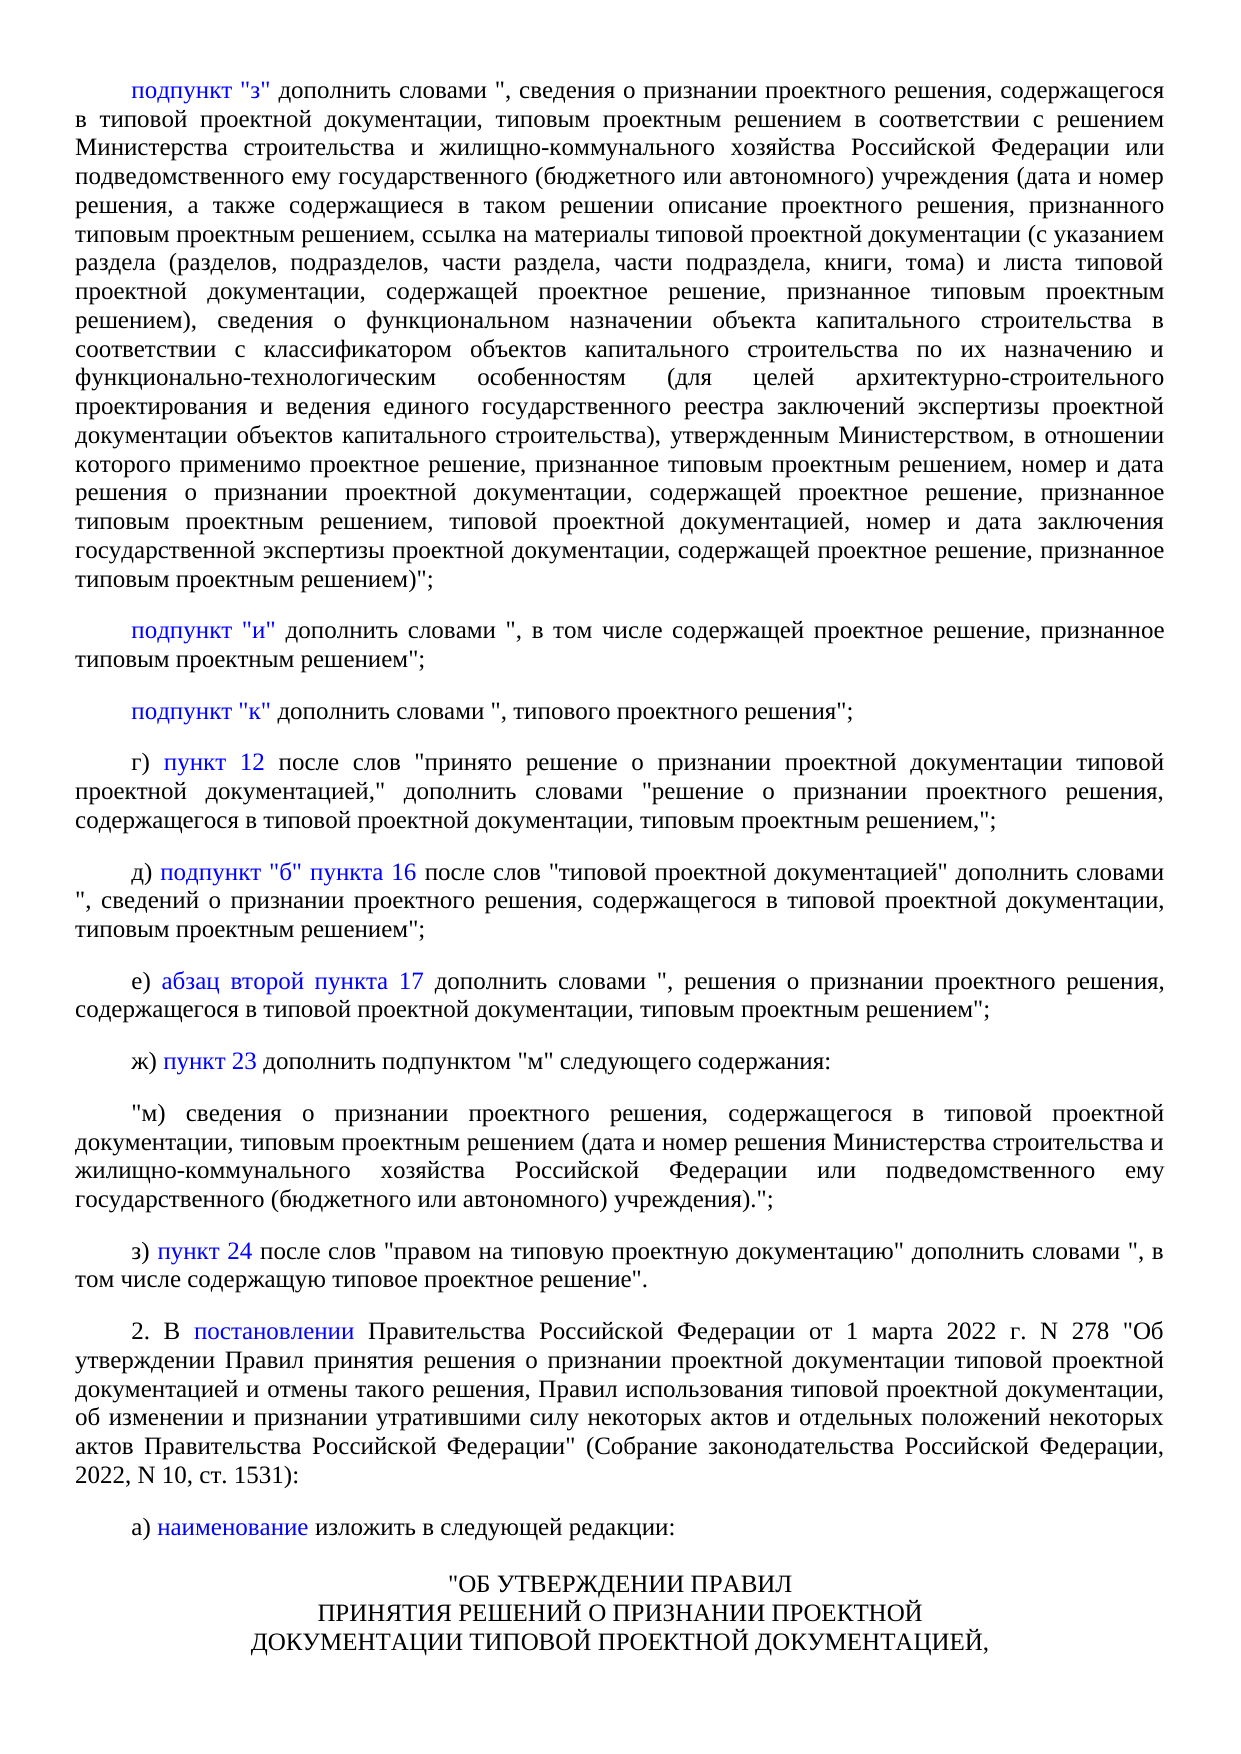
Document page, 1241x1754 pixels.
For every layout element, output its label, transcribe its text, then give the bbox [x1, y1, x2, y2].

text д) подпункт "б" пункта 16 после слов "типовой проектной документацией" дополнить словами ", сведений о признании проектного решения, содержащегося в типовой проектной документации, типовым проектным решением"; [75, 857, 1165, 943]
text з) пункт 24 после слов "правом на типовую проектную документацию" дополнить словами ", в том числе содержащую типовое проектное решение". [75, 1236, 1165, 1293]
text а) наименование изложить в следующей редакции: [75, 1512, 1165, 1540]
text г) пункт 12 после слов "принято решение о признании проектной документации типовой проектной документацией," дополнить словами "решение о признании проектного решения, содержащегося в типовой проектной документации, типовым проектным решением,"; [75, 747, 1165, 834]
text ПРИНЯТИЯ РЕШЕНИЙ О ПРИЗНАНИИ ПРОЕКТНОЙ [75, 1598, 1165, 1627]
text подпункт "к" дополнить словами ", типового проектного решения"; [75, 696, 1165, 724]
text е) абзац второй пункта 17 дополнить словами ", решения о признании проектного решения, содержащегося в типовой проектной документации, типовым проектным решением"; [75, 966, 1165, 1023]
text ДОКУМЕНТАЦИИ ТИПОВОЙ ПРОЕКТНОЙ ДОКУМЕНТАЦИЕЙ, [75, 1627, 1165, 1655]
text "ОБ УТВЕРЖДЕНИИ ПРАВИЛ [75, 1569, 1165, 1598]
text подпункт "з" дополнить словами ", сведения о признании проектного решения, содержащегося в типовой проектной документации, типовым проектным решением в соответствии с решением Министерства строительства и жилищно-коммунального хозяйства Российской Федерации или подведомственного ему государственного (бюджетного или автономного) учреждения (дата и номер решения, а также содержащиеся в таком решении описание проектного решения, признанного типовым проектным решением, ссылка на материалы типовой проектной документации (с указанием раздела (разделов, подразделов, части раздела, части подраздела, книги, тома) и листа типовой проектной документации, содержащей проектное решение, признанное типовым проектным решением), сведения о функциональном назначении объекта капитального строительства в соответствии с классификатором объектов капитального строительства по их назначению и функционально-технологическим особенностям (для целей архитектурно-строительного проектирования и ведения единого государственного реестра заключений экспертизы проектной документации объектов капитального строительства), утвержденным Министерством, в отношении которого применимо проектное решение, признанное типовым проектным решением, номер и дата решения о признании проектной документации, содержащей проектное решение, признанное типовым проектным решением, типовой проектной документацией, номер и дата заключения государственной экспертизы проектной документации, содержащей проектное решение, признанное типовым проектным решением)"; [75, 75, 1165, 592]
text подпункт "и" дополнить словами ", в том числе содержащей проектное решение, признанное типовым проектным решением"; [75, 615, 1165, 673]
text ж) пункт 23 дополнить подпунктом "м" следующего содержания: [75, 1046, 1165, 1075]
text 2. В постановлении Правительства Российской Федерации от 1 марта 2022 г. N 278 "Об утверждении Правил принятия решения о признании проектной документации типовой проектной документацией и отмены такого решения, Правил использования типовой проектной документации, об изменении и признании утратившими силу некоторых актов и отдельных положений некоторых актов Правительства Российской Федерации" (Собрание законодательства Российской Федерации, 2022, N 10, ст. 1531): [75, 1316, 1165, 1489]
text "м) сведения о признании проектного решения, содержащегося в типовой проектной документации, типовым проектным решением (дата и номер решения Министерства строительства и жилищно-коммунального хозяйства Российской Федерации или подведомственного ему государственного (бюджетного или автономного) учреждения)."; [75, 1098, 1165, 1213]
